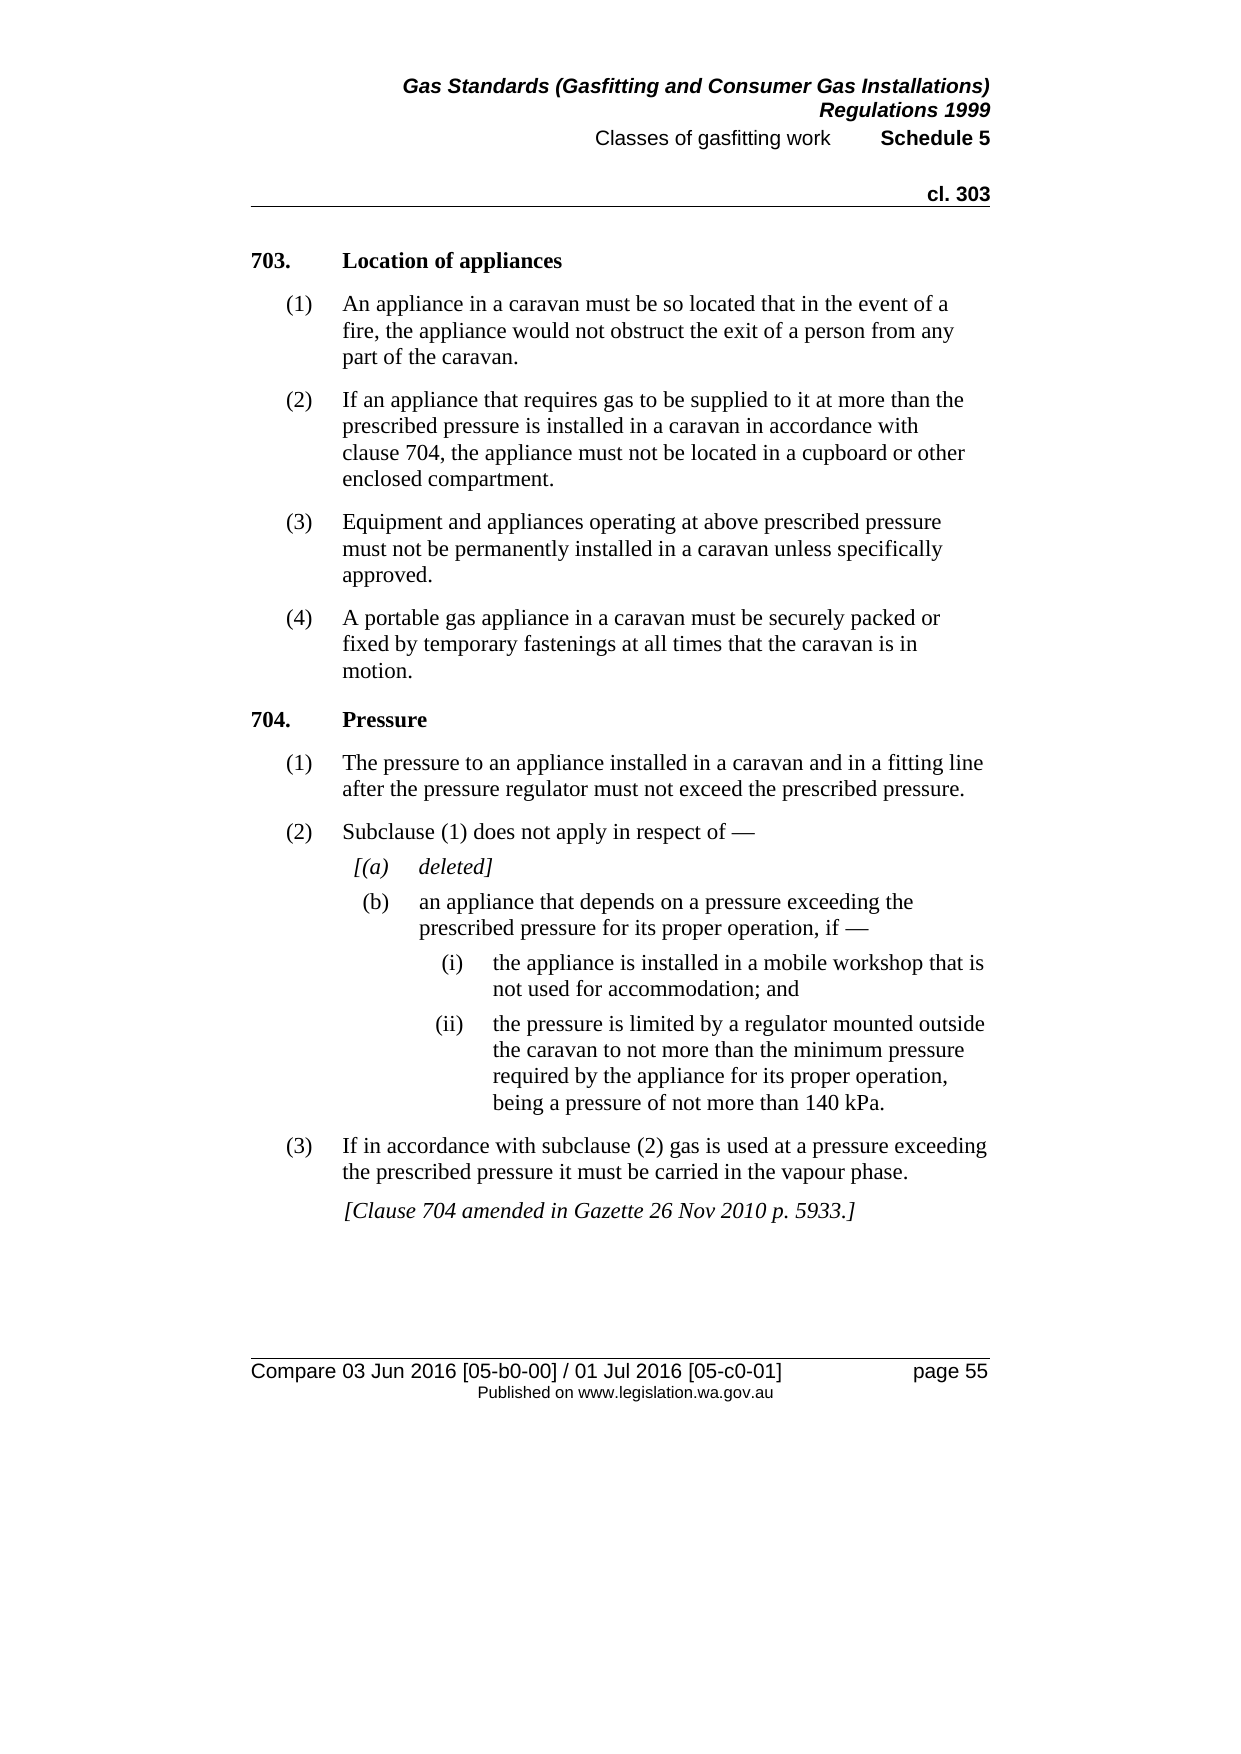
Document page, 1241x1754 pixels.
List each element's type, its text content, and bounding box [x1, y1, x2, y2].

text (i) the appliance is installed in a mobile workshop that is not used for accommodation; and [251, 949, 990, 1002]
subtitle 703. Location of appliances [251, 247, 990, 274]
text (1) The pressure to an appliance installed in a caravan and in a fitting line after the pressure regulator must not exceed the prescribed pressure. [251, 749, 990, 802]
text (4) A portable gas appliance in a caravan must be securely packed or fixed by temporary fastenings at all times that the caravan is in motion. [251, 604, 990, 683]
text (2) Subclause (1) does not apply in respect of — [251, 818, 990, 845]
text (b) an appliance that depends on a pressure exceeding the prescribed pressure for its proper operation, if — [251, 888, 990, 941]
text (ii) the pressure is limited by a regulator mounted outside the caravan to not more than the minimum pressure required by the appliance for its proper operation, being a pressure of not more than 140 kPa. [251, 1010, 990, 1115]
text (2) If an appliance that requires gas to be supplied to it at more than the prescribed pressure is installed in a caravan in accordance with clause 704, the appliance must not be located in a cupboard or other enclosed compartment. [251, 386, 990, 492]
text (3) If in accordance with subclause (2) gas is used at a pressure exceeding the prescribed pressure it must be carried in the vapour phase. [251, 1132, 990, 1185]
subtitle 704. Pressure [251, 706, 990, 732]
text (1) An appliance in a caravan must be so located that in the event of a fire, the appliance would not obstruct the exit of a person from any part of the caravan. [251, 291, 990, 369]
text [(a) deleted] [251, 853, 990, 879]
text [Clause 704 amended in Gazette 26 Nov 2010 p. 5933.] [251, 1197, 990, 1223]
text (3) Equipment and appliances operating at above prescribed pressure must not be permanently installed in a caravan unless specifically approved. [251, 508, 990, 587]
